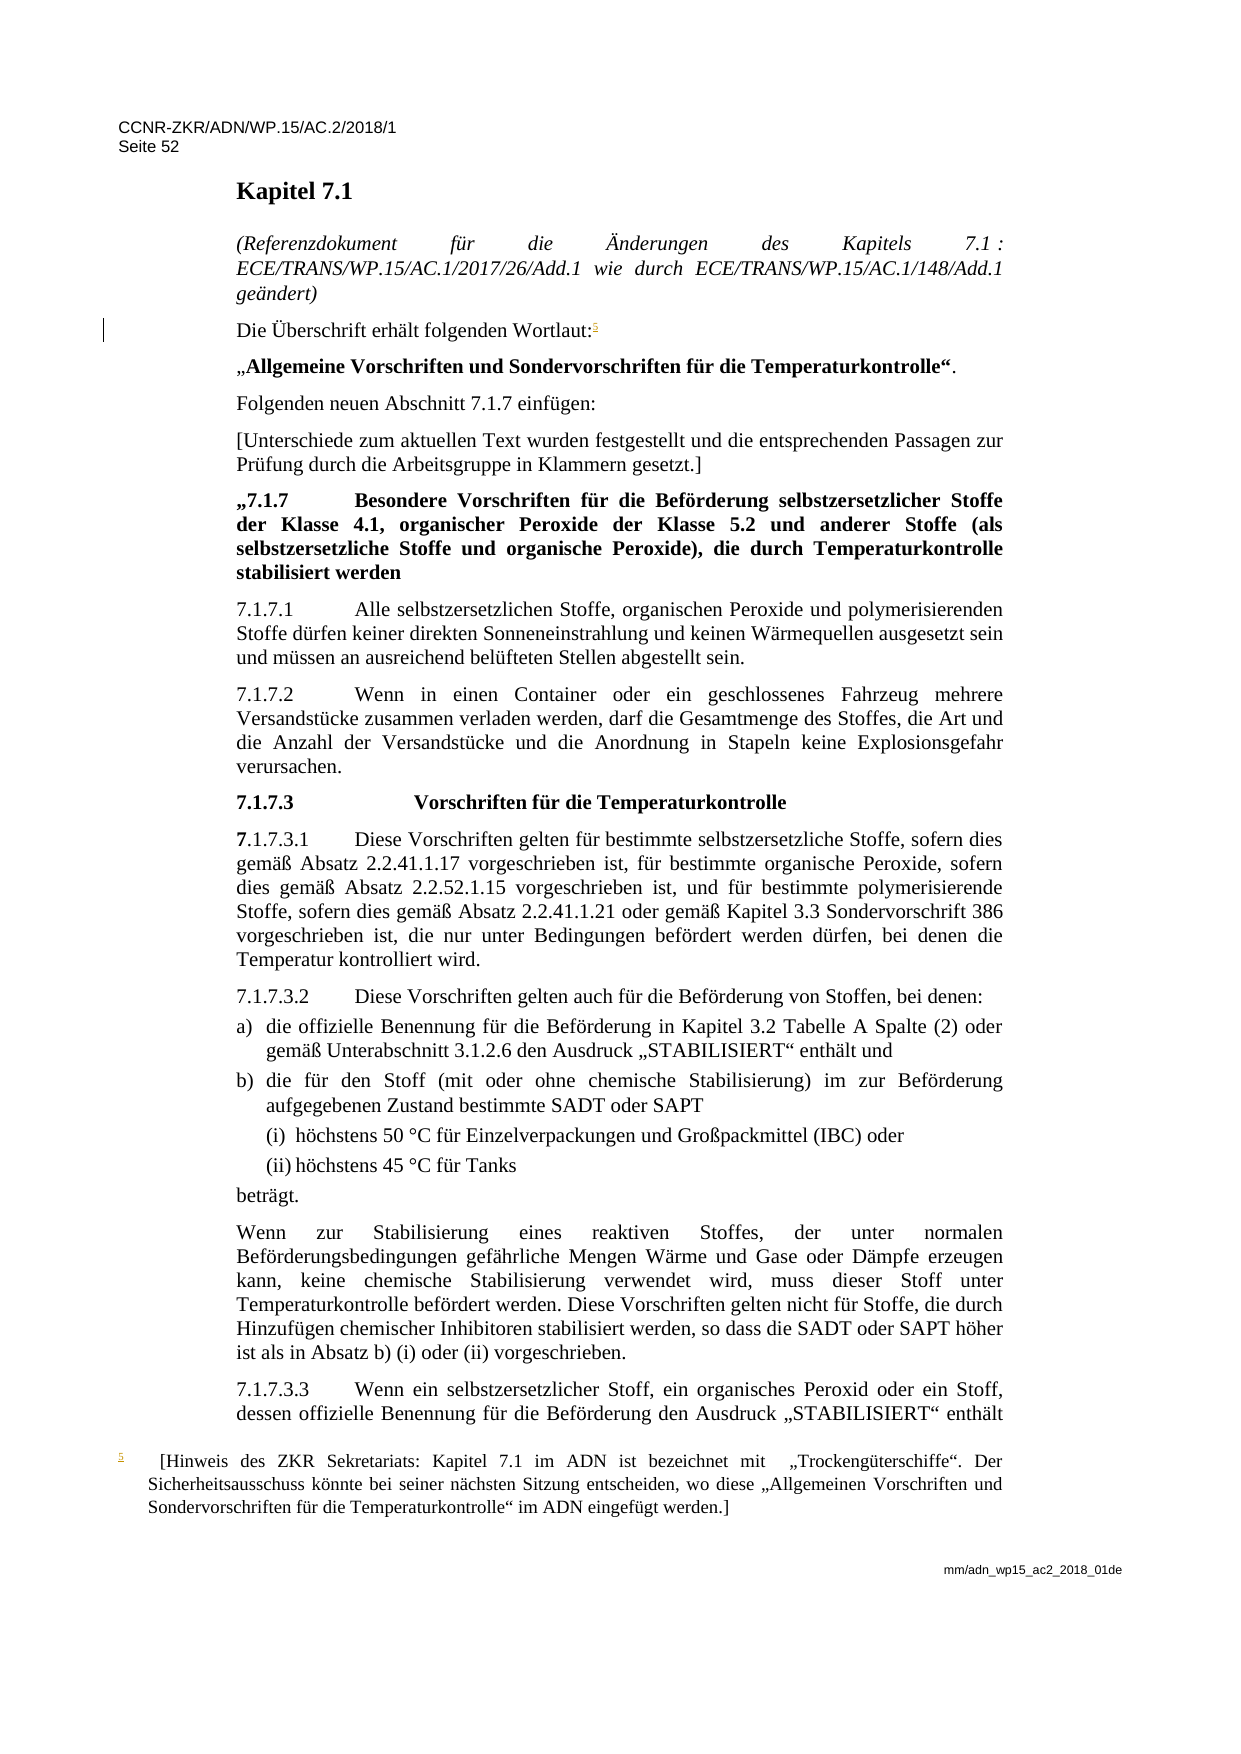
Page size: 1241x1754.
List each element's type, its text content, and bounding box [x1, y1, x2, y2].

text Folgenden neuen Abschnitt 7.1.7 einfügen: [236, 391, 1004, 415]
text 7.1.7.3 Vorschriften für die Temperaturkontrolle [236, 790, 1004, 814]
text „7.1.7 Besondere Vorschriften für die Beförderung selbstzersetzlicher Stoffe der Klasse 4.1, organischer Peroxide der Klasse 5.2 und anderer Stoffe (als selbstzersetzliche Stoffe und organische Peroxide), die durch Temperaturkontrolle stabilisiert werden [236, 488, 1004, 584]
text Die Überschrift erhält folgenden Wortlaut: [236, 318, 1004, 342]
text (ii) höchstens 45 °C für Tanks [266, 1153, 1004, 1177]
text „Allgemeine Vorschriften und Sondervorschriften für die Temperaturkontrolle“. [236, 354, 1004, 378]
text [Unterschiede zum aktuellen Text wurden festgestellt und die entsprechenden Passagen zur Prüfung durch die Arbeitsgruppe in Klammern gesetzt.] [236, 427, 1004, 476]
text (Referenzdokument für die Änderungen des Kapitels 7.1 : ECE/TRANS/WP.15/AC.1/2017/26/Add.1 wie durch ECE/TRANS/WP.15/AC.1/148/Add.1 geändert) [236, 230, 1004, 305]
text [236, 1377, 1004, 1425]
text 7.1.7.2 Wenn in einen Container oder ein geschlossenes Fahrzeug mehrere Versandstücke zusammen verladen werden, darf die Gesamtmenge des Stoffes, die Art und die Anzahl der Versandstücke und die Anordnung in Stapeln keine Explosionsgefahr verursachen. [236, 682, 1004, 778]
text 7.1.7.3.1 Diese Vorschriften gelten für bestimmte selbstzersetzliche Stoffe, sofern dies gemäß Absatz 2.2.41.1.17 vorgeschrieben ist, für bestimmte organische Peroxide, sofern dies gemäß Absatz 2.2.52.1.15 vorgeschrieben ist, und für bestimmte polymerisierende Stoffe, sofern dies gemäß Absatz 2.2.41.1.21 oder gemäß Kapitel 3.3 Sondervorschrift 386 vorgeschrieben ist, die nur unter Bedingungen befördert werden dürfen, bei denen die Temperatur kontrolliert wird. [236, 827, 1004, 971]
text (i) höchstens 50 °C für Einzelverpackungen und Großpackmittel (IBC) oder [266, 1123, 1004, 1147]
text Wenn zur Stabilisierung eines reaktiven Stoffes, der unter normalen Beförderungsbedingungen gefährliche Mengen Wärme und Gase oder Dämpfe erzeugen kann, keine chemische Stabilisierung verwendet wird, muss dieser Stoff unter Temperaturkontrolle befördert werden. Diese Vorschriften gelten nicht für Stoffe, die durch Hinzufügen chemischer Inhibitoren stabilisiert werden, so dass die SADT oder SAPT höher ist als in Absatz b) (i) oder (ii) vorgeschrieben. [236, 1220, 1004, 1364]
text Kapitel 7.1 [118, 177, 1004, 205]
text a) die offizielle Benennung für die Beförderung in Kapitel 3.2 Tabelle A Spalte (2) oder gemäß Unterabschnitt 3.1.2.6 den Ausdruck „STABILISIERT“ enthält und [236, 1014, 1004, 1062]
text beträgt. [236, 1183, 1004, 1207]
text 7.1.7.1 Alle selbstzersetzlichen Stoffe, organischen Peroxide und polymerisierenden Stoffe dürfen keiner direkten Sonneneinstrahlung und keinen Wärmequellen ausgesetzt sein und müssen an ausreichend belüfteten Stellen abgestellt sein. [236, 597, 1004, 669]
text 7.1.7.3.2 Diese Vorschriften gelten auch für die Beförderung von Stoffen, bei denen: [236, 984, 1004, 1008]
text b) die für den Stoff (mit oder ohne chemische Stabilisierung) im zur Beförderung aufgegebenen Zustand bestimmte SADT oder SAPT [236, 1068, 1004, 1117]
